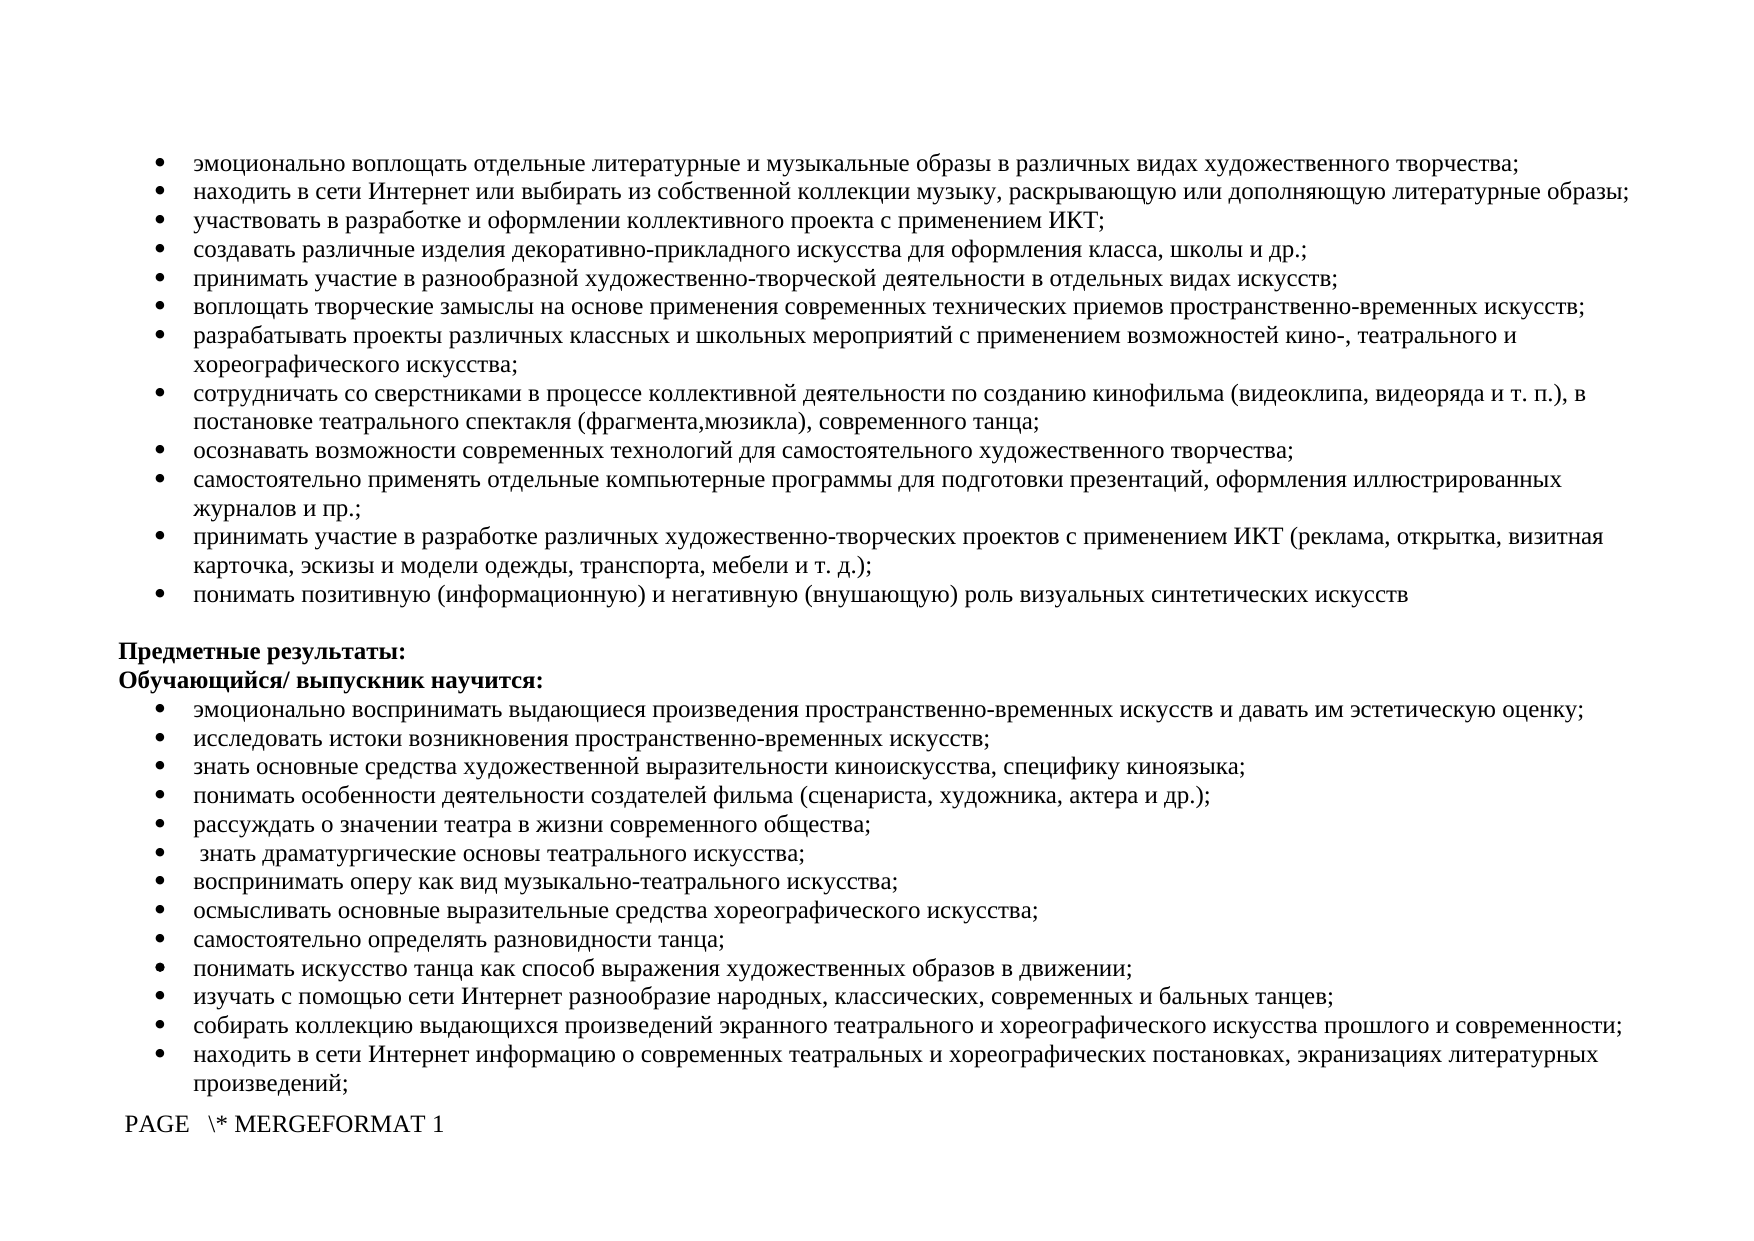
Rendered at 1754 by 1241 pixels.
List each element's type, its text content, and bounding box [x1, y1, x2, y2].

list участвовать в разработке и оформлении коллективного проекта с применением ИКТ; [156, 205, 1636, 234]
list понимать позитивную (информационную) и негативную (внушающую) роль визуальных синтетических искусств [156, 579, 1636, 608]
list воспринимать оперу как вид музыкально-театрального искусства; [156, 866, 1636, 895]
list знать основные средства художественной выразительности киноискусства, специфику киноязыка; [156, 751, 1636, 780]
list понимать искусство танца как способ выражения художественных образов в движении; [156, 953, 1636, 981]
list принимать участие в разнообразной художественно-творческой деятельности в отдельных видах искусств; [156, 263, 1636, 291]
list находить в сети Интернет информацию о современных театральных и хореографических постановках, экранизациях литературных произведений; [156, 1039, 1636, 1096]
list эмоционально воплощать отдельные литературные и музыкальные образы в различных видах художественного творчества; [156, 148, 1636, 176]
list воплощать творческие замыслы на основе применения современных технических приемов пространственно-временных искусств; [156, 291, 1636, 320]
list сотрудничать со сверстниками в процессе коллективной деятельности по созданию кинофильма (видеоклипа, видеоряда и т. п.), в постановке театрального спектакля (фрагмента,мюзикла), современного танца; [156, 378, 1636, 435]
list самостоятельно применять отдельные компьютерные программы для подготовки презентаций, оформления иллюстрированных журналов и пр.; [156, 464, 1636, 521]
list находить в сети Интернет или выбирать из собственной коллекции музыку, раскрывающую или дополняющую литературные образы; [156, 176, 1636, 205]
text Предметные результаты: [118, 636, 1636, 665]
list принимать участие в разработке различных художественно-творческих проектов с применением ИКТ (реклама, открытка, визитная карточка, эскизы и модели одежды, транспорта, мебели и т. д.); [156, 521, 1636, 579]
list эмоционально воспринимать выдающиеся произведения пространственно-временных искусств и давать им эстетическую оценку; [156, 694, 1636, 723]
list рассуждать о значении театра в жизни современного общества; [156, 809, 1636, 838]
text Обучающийся/ выпускник научится: [118, 665, 1636, 694]
list создавать различные изделия декоративно-прикладного искусства для оформления класса, школы и др.; [156, 234, 1636, 263]
list самостоятельно определять разновидности танца; [156, 924, 1636, 953]
list собирать коллекцию выдающихся произведений экранного театрального и хореографического искусства прошлого и современности; [156, 1010, 1636, 1039]
list осмысливать основные выразительные средства хореографического искусства; [156, 895, 1636, 924]
list исследовать истоки возникновения пространственно-временных искусств; [156, 723, 1636, 751]
list изучать с помощью сети Интернет разнообразие народных, классических, современных и бальных танцев; [156, 981, 1636, 1010]
list осознавать возможности современных технологий для самостоятельного художественного творчества; [156, 435, 1636, 464]
list разрабатывать проекты различных классных и школьных мероприятий с применением возможностей кино-, театрального и хореографического искусства; [156, 320, 1636, 378]
list понимать особенности деятельности создателей фильма (сценариста, художника, актера и др.); [156, 780, 1636, 809]
list знать драматургические основы театрального искусства; [156, 838, 1636, 866]
